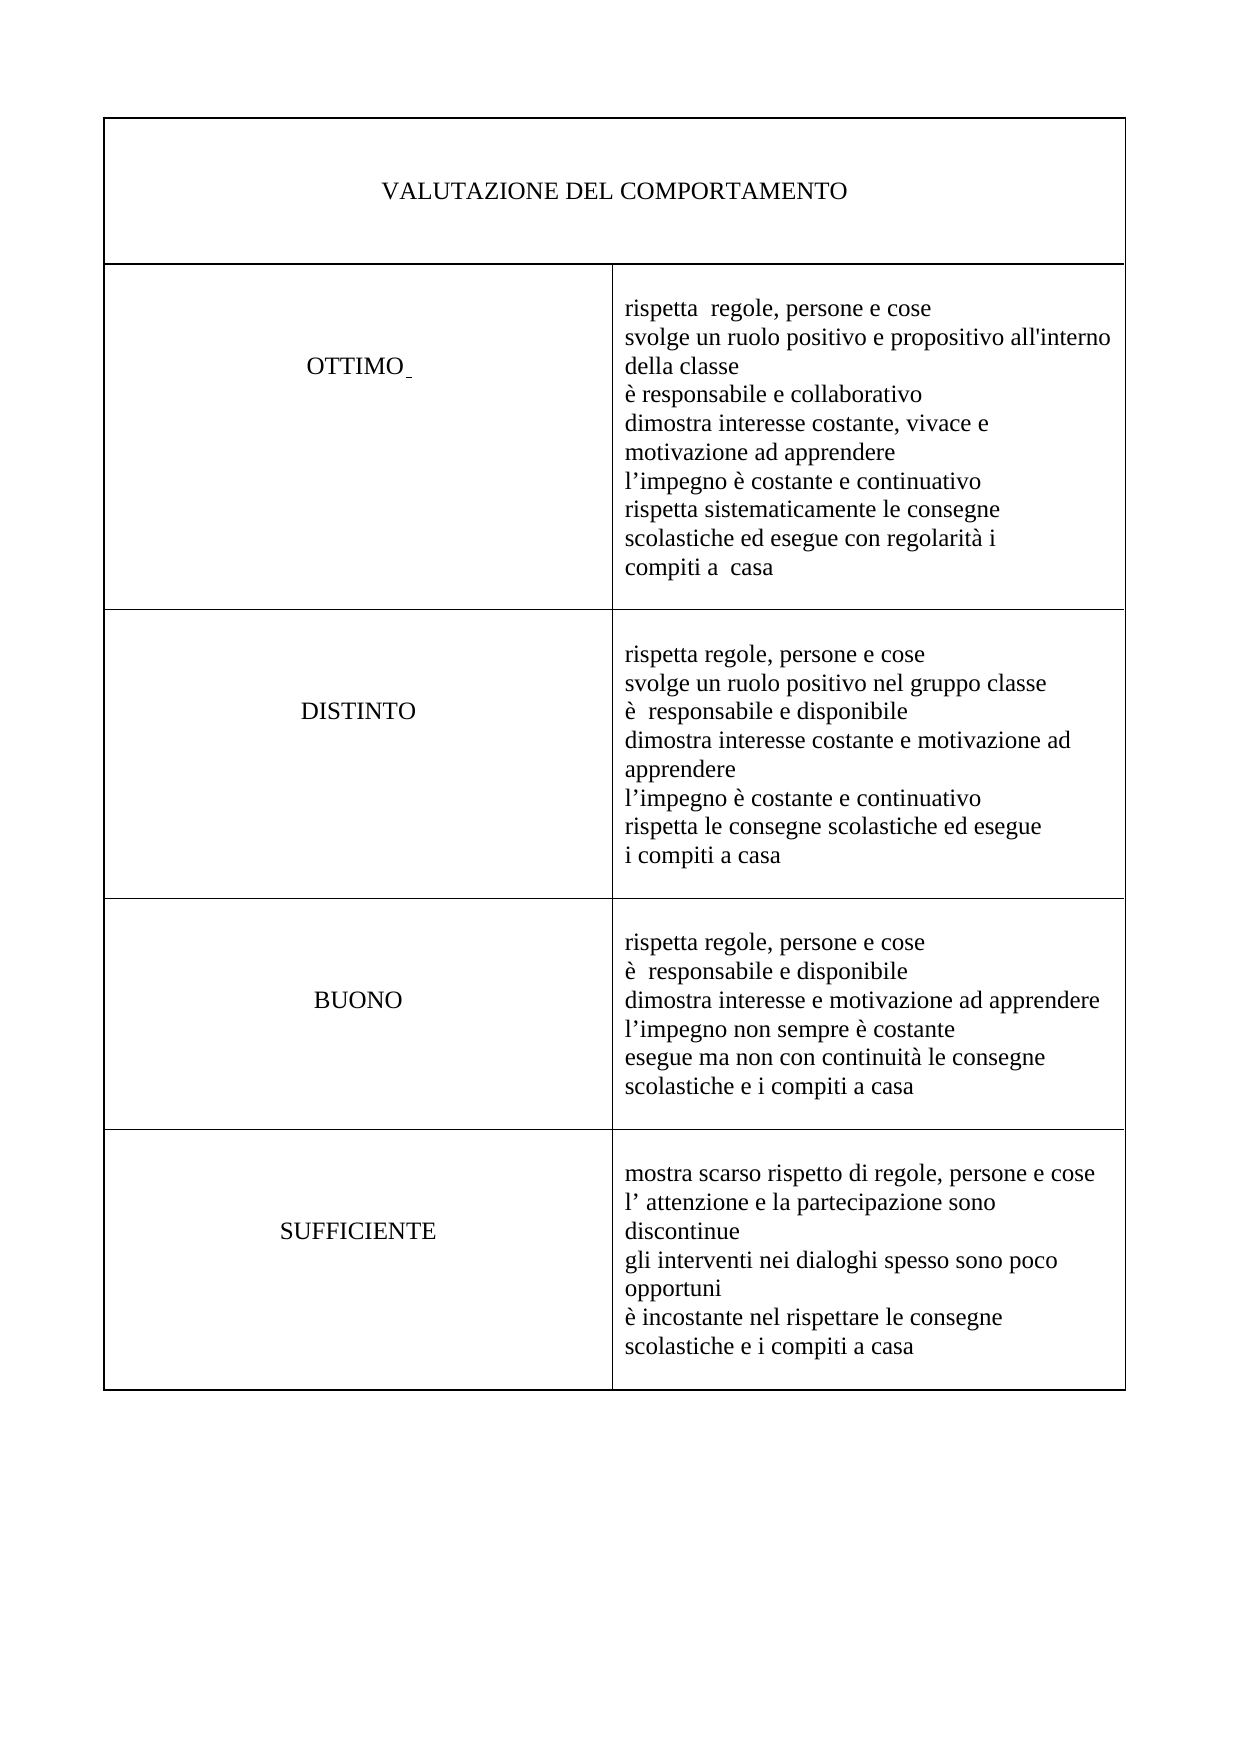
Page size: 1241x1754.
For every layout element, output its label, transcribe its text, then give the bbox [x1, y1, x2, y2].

table_cell DISTINTO [105, 610, 612, 898]
table_cell rispetta regole, persone e cose è responsabile e disponibile dimostra interesse e motivazione ad apprendere l’impegno non sempre è costante esegue ma non con continuità le consegne scolastiche e i compiti a casa [613, 898, 1125, 1129]
table_header VALUTAZIONE DEL COMPORTAMENTO [105, 119, 1125, 262]
table_cell OTTIMO [105, 265, 612, 609]
table_cell rispetta regole, persone e cose svolge un ruolo positivo e propositivo all'interno della classe è responsabile e collaborativo dimostra interesse costante, vivace e motivazione ad apprendere l’impegno è costante e continuativo rispetta sistematicamente le consegne scolastiche ed esegue con regolarità i compiti a casa [613, 263, 1125, 609]
table_cell BUONO [105, 899, 612, 1129]
table_cell SUFFICIENTE [105, 1130, 612, 1389]
table_cell mostra scarso rispetto di regole, persone e cose l’ attenzione e la partecipazione sono discontinue gli interventi nei dialoghi spesso sono poco opportuni è incostante nel rispettare le consegne scolastiche e i compiti a casa [613, 1129, 1125, 1389]
table_cell rispetta regole, persone e cose svolge un ruolo positivo nel gruppo classe è responsabile e disponibile dimostra interesse costante e motivazione ad apprendere l’impegno è costante e continuativo rispetta le consegne scolastiche ed esegue i compiti a casa [613, 609, 1125, 898]
